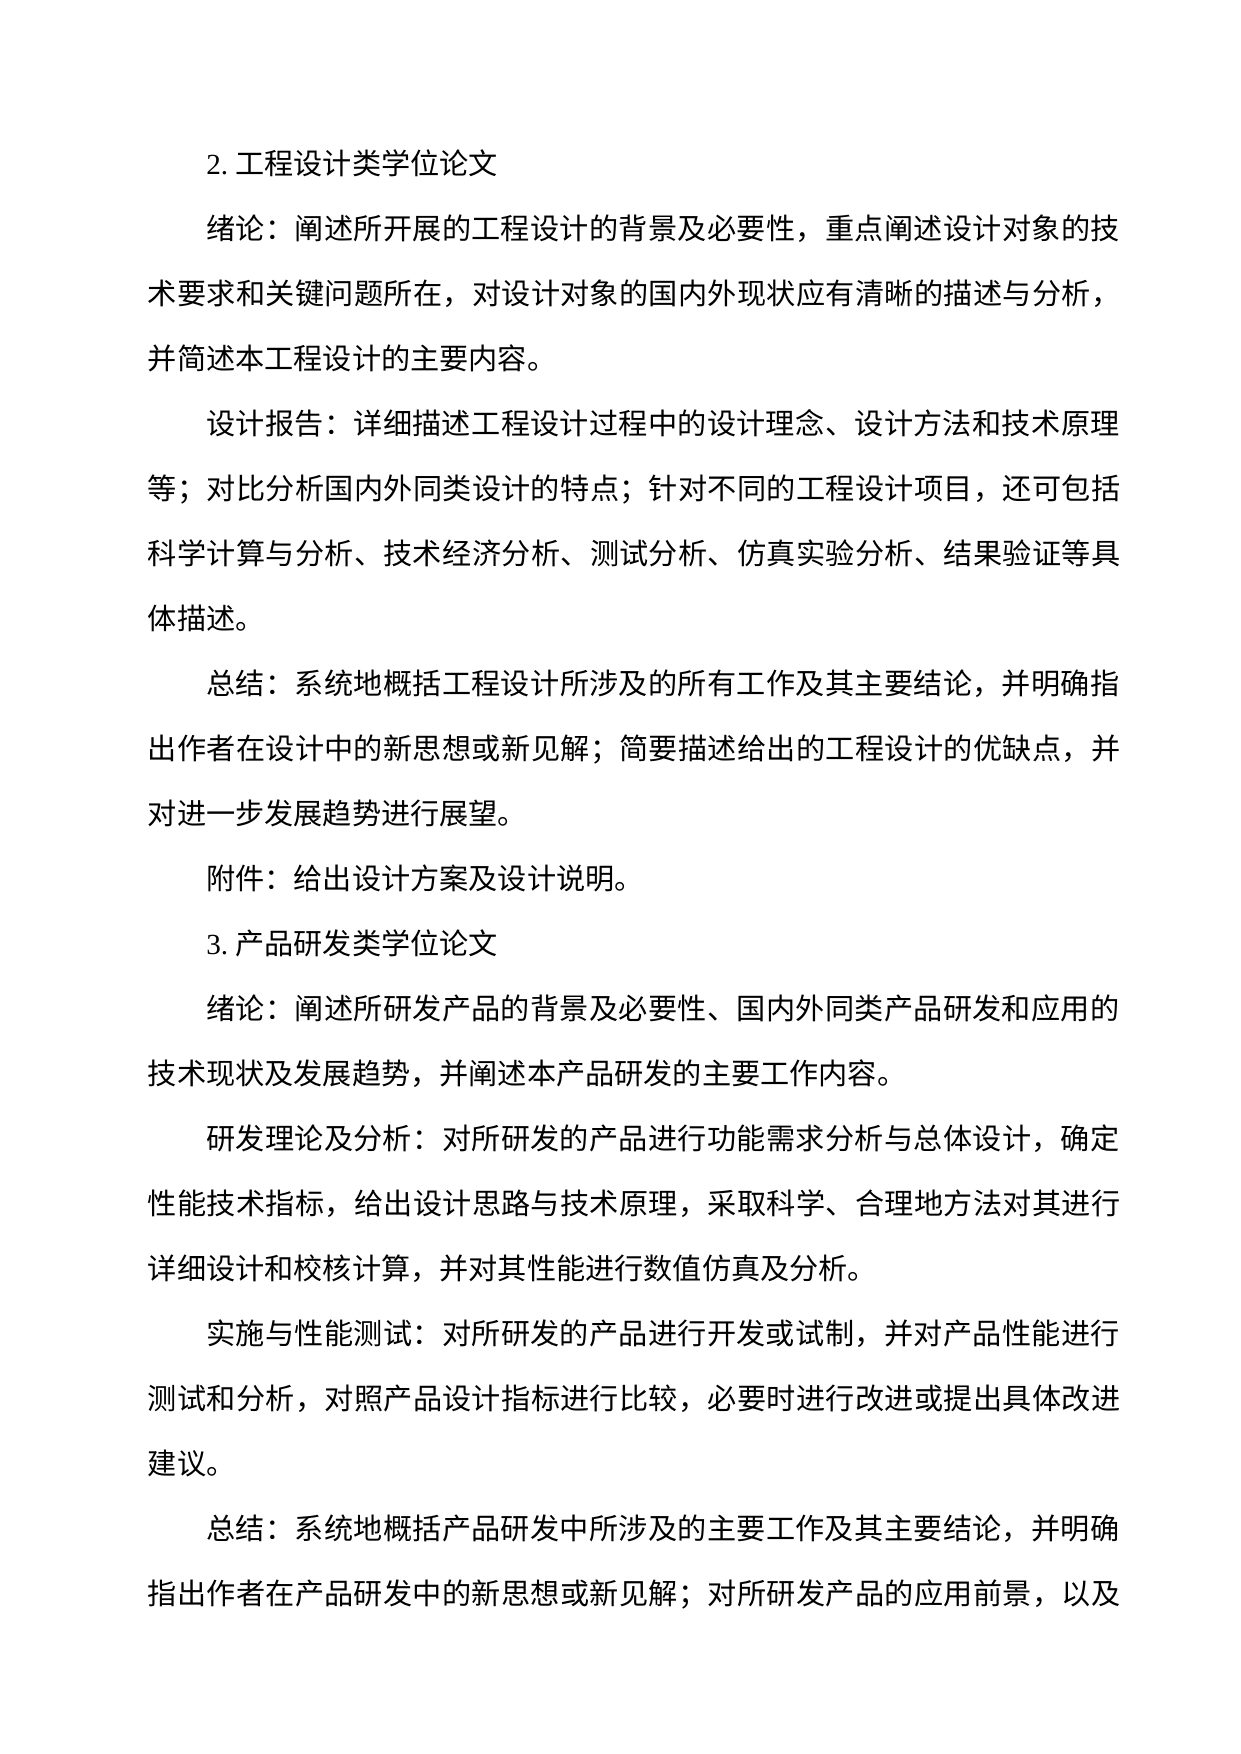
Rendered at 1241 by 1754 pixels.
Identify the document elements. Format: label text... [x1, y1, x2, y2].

text 设计报告：详细描述工程设计过程中的设计理念、设计方法和技术原理等；对比分析国内外同类设计的特点；针对不同的工程设计项目，还可包括科学计算与分析、技术经济分析、测试分析、仿真实验分析、结果验证等具体描述。 [148, 389, 1122, 649]
text 绪论：阐述所开展的工程设计的背景及必要性，重点阐述设计对象的技术要求和关键问题所在，对设计对象的国内外现状应有清晰的描述与分析，并简述本工程设计的主要内容。 [148, 194, 1122, 389]
text 总结：系统地概括工程设计所涉及的所有工作及其主要结论，并明确指出作者在设计中的新思想或新见解；简要描述给出的工程设计的优缺点，并对进一步发展趋势进行展望。 [148, 649, 1122, 844]
text 3. 产品研发类学位论文 [148, 909, 1122, 974]
text 研发理论及分析：对所研发的产品进行功能需求分析与总体设计，确定性能技术指标，给出设计思路与技术原理，采取科学、合理地方法对其进行详细设计和校核计算，并对其性能进行数值仿真及分析。 [148, 1104, 1122, 1299]
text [148, 1494, 1122, 1624]
text 实施与性能测试：对所研发的产品进行开发或试制，并对产品性能进行测试和分析，对照产品设计指标进行比较，必要时进行改进或提出具体改进建议。 [148, 1299, 1122, 1494]
text 附件：给出设计方案及设计说明。 [148, 844, 1122, 909]
text 绪论：阐述所研发产品的背景及必要性、国内外同类产品研发和应用的技术现状及发展趋势，并阐述本产品研发的主要工作内容。 [148, 974, 1122, 1104]
text 2. 工程设计类学位论文 [148, 129, 1122, 194]
